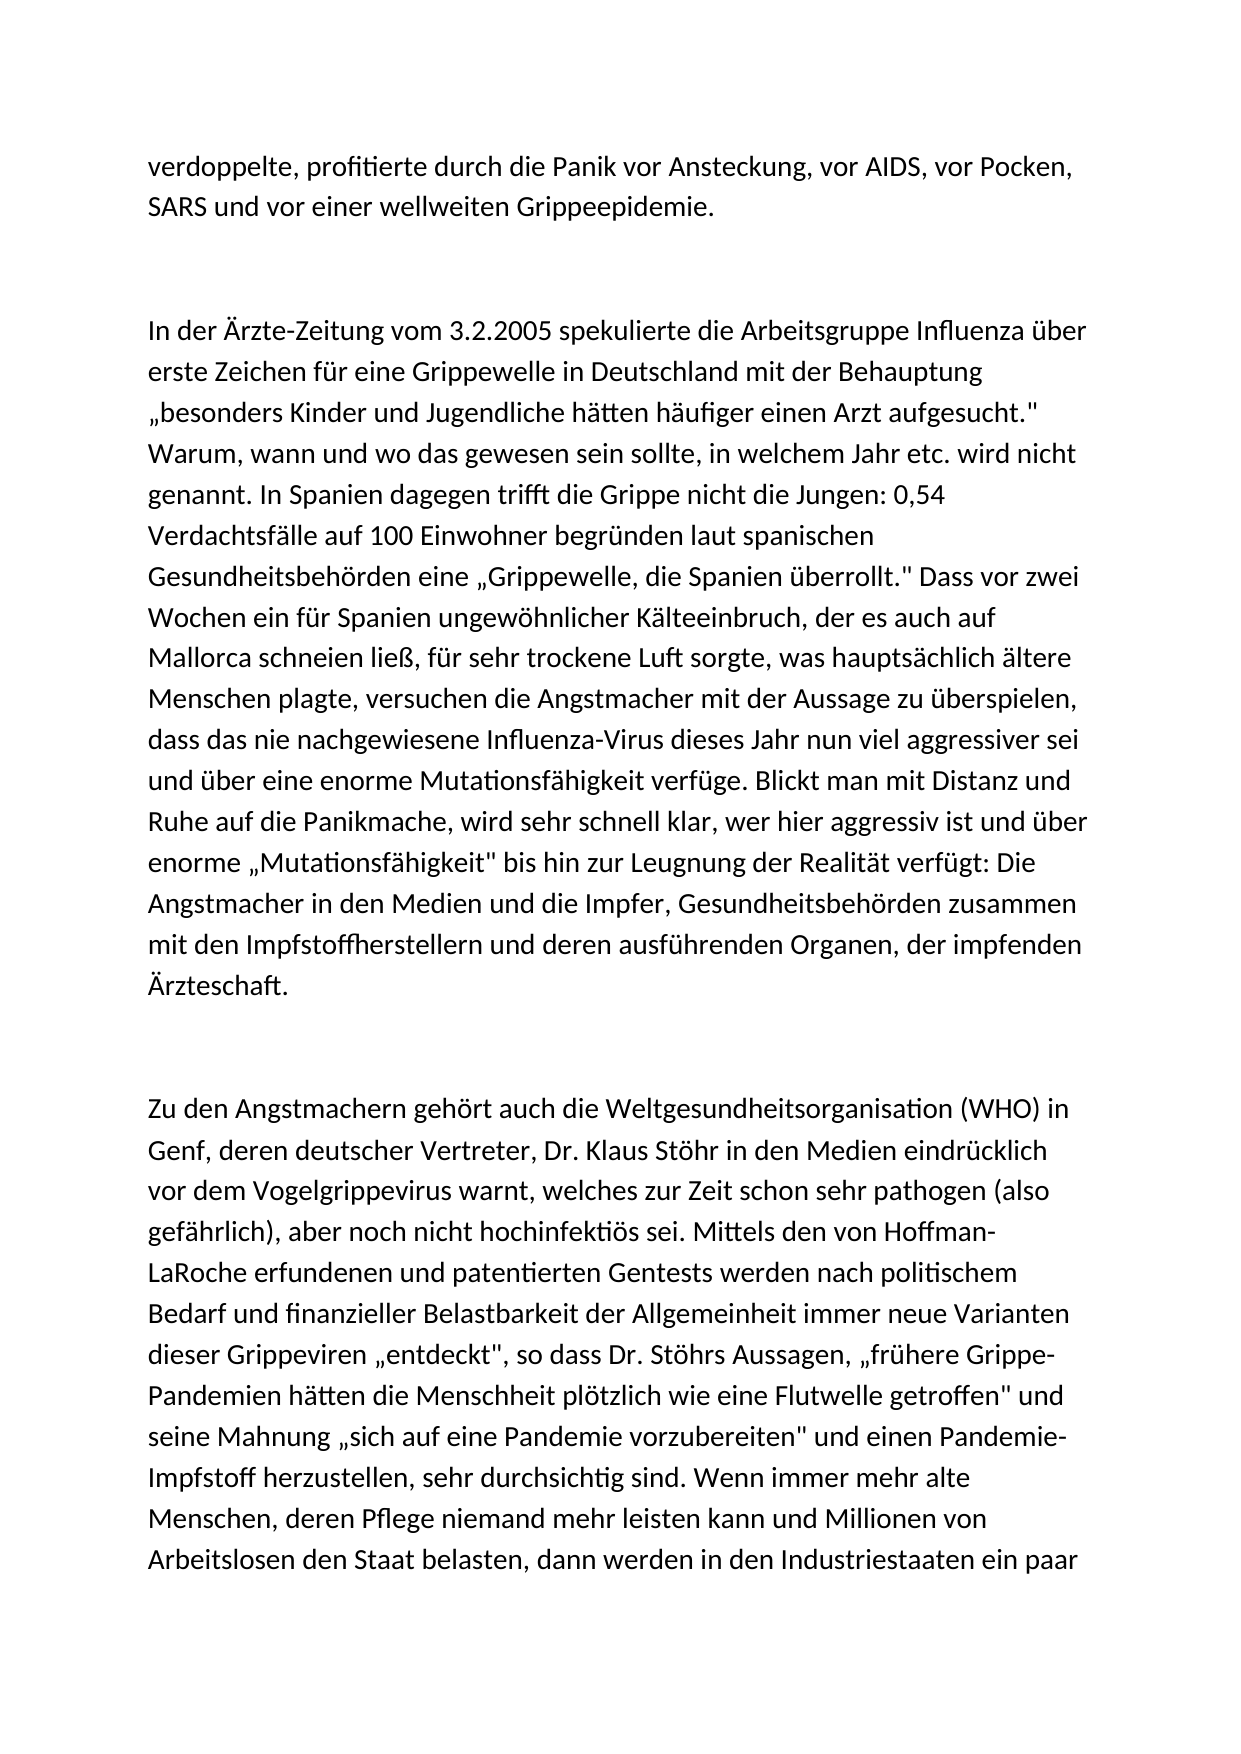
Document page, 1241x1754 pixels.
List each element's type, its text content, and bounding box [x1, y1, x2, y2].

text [148, 1091, 1093, 1577]
text In der Ärzte-Zeitung vom 3.2.2005 spekulierte die Arbeitsgruppe Influenza über erste Zeichen für eine Grippewelle in Deutschland mit der Behauptung „besonders Kinder und Jugendliche hätten häufiger einen Arzt aufgesucht." Warum, wann und wo das gewesen sein sollte, in welchem Jahr etc. wird nicht genannt. In Spanien dagegen trifft die Grippe nicht die Jungen: 0,54 Verdachtsfälle auf 100 Einwohner begründen laut spanischen Gesundheitsbehörden eine „Grippewelle, die Spanien überrollt." Dass vor zwei Wochen ein für Spanien ungewöhnlicher Kälteeinbruch, der es auch auf Mallorca schneien ließ, für sehr trockene Luft sorgte, was hauptsächlich ältere Menschen plagte, versuchen die Angstmacher mit der Aussage zu überspielen, dass das nie nachgewiesene Influenza-Virus dieses Jahr nun viel aggressiver sei und über eine enorme Mutationsfähigkeit verfüge. Blickt man mit Distanz und Ruhe auf die Panikmache, wird sehr schnell klar, wer hier aggressiv ist und über enorme „Mutationsfähigkeit" bis hin zur Leugnung der Realität verfügt: Die Angstmacher in den Medien und die Impfer, Gesundheitsbehörden zusammen mit den Impfstoffherstellern und deren ausführenden Organen, der impfenden Ärzteschaft. [148, 312, 1093, 1003]
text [148, 148, 1093, 224]
